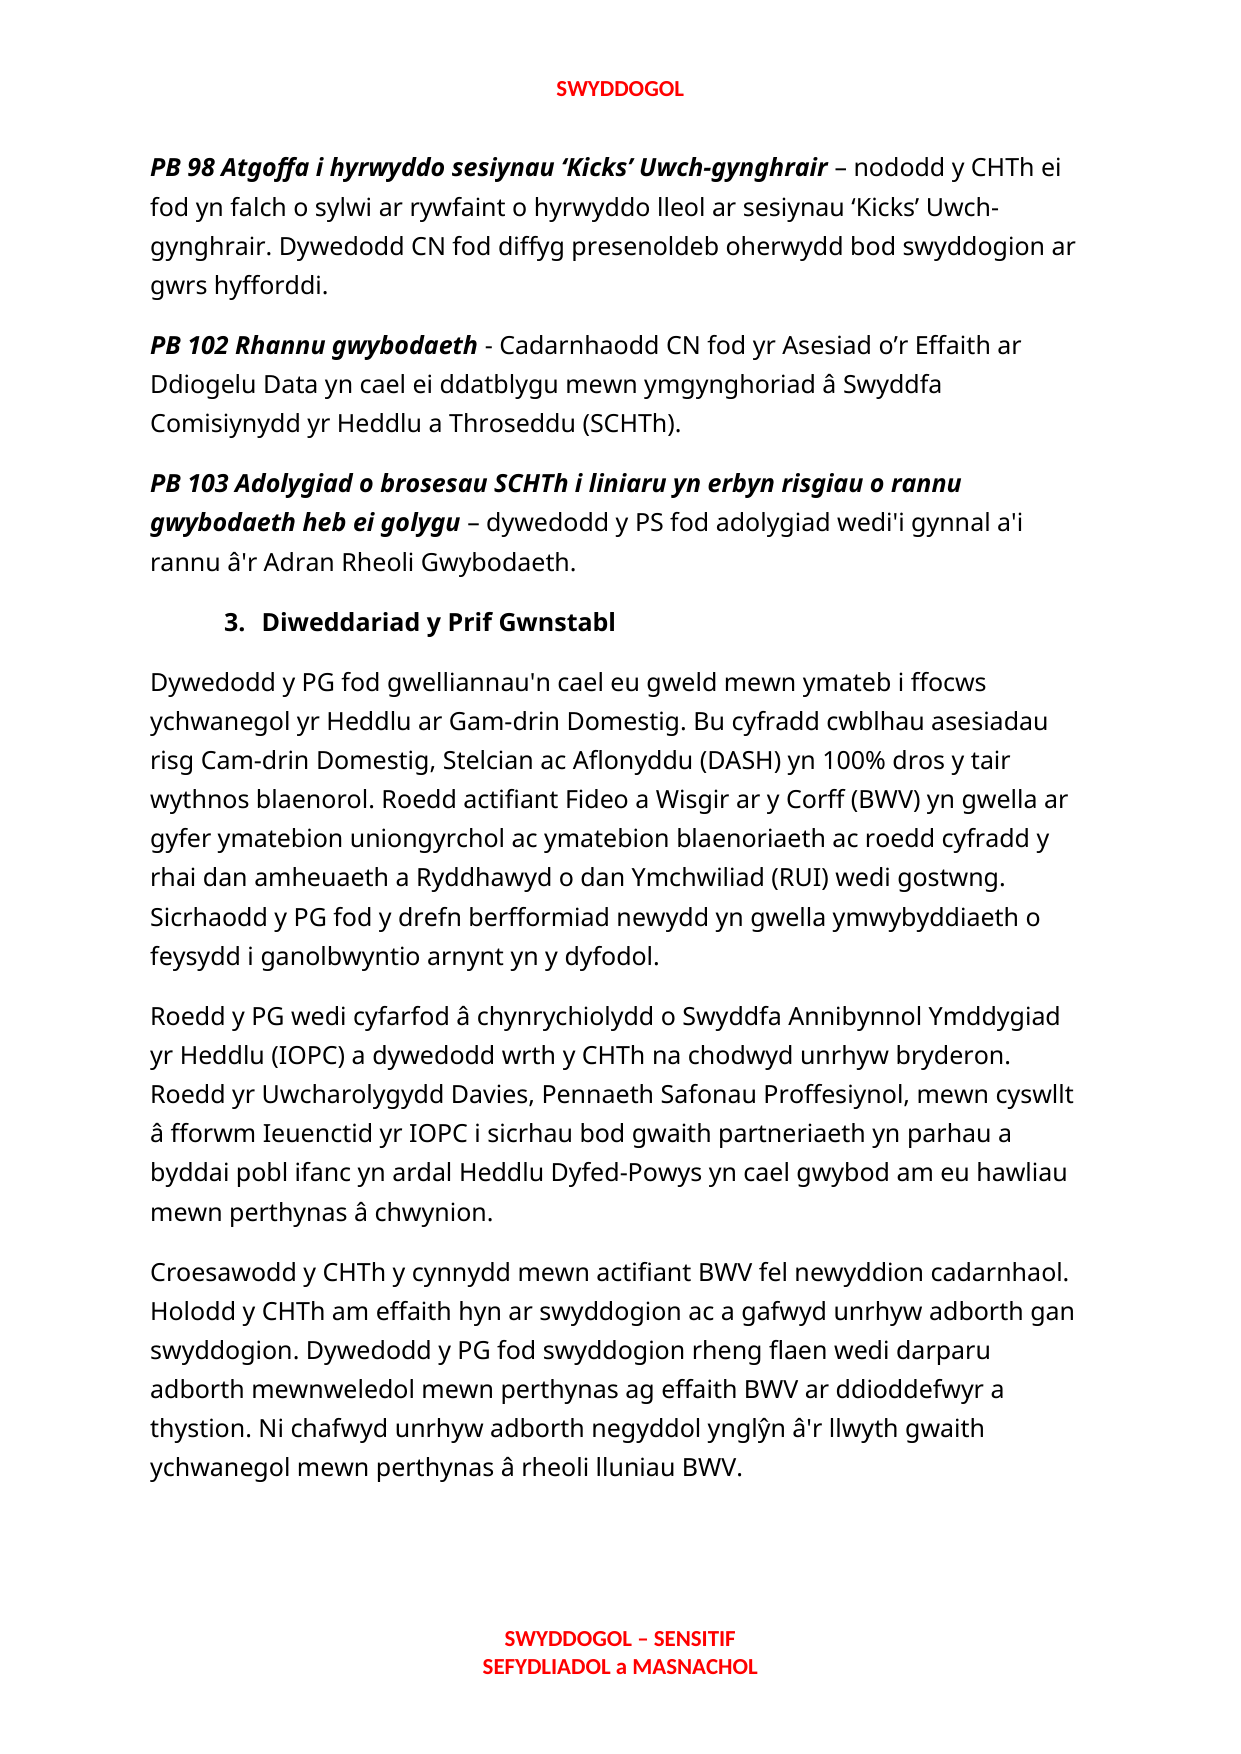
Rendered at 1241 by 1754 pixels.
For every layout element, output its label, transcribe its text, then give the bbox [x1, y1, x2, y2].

text PB 102 Rhannu gwybodaeth - Cadarnhaodd CN fod yr Asesiad o’r Effaith ar Ddiogelu Data yn cael ei ddatblygu mewn ymgynghoriad â Swyddfa Comisiynydd yr Heddlu a Throseddu (SCHTh). [150, 327, 1090, 440]
text Dywedodd y PG fod gwelliannau'n cael eu gweld mewn ymateb i ffocws ychwanegol yr Heddlu ar Gam-drin Domestig. Bu cyfradd cwblhau asesiadau risg Cam-drin Domestig, Stelcian ac Aflonyddu (DASH) yn 100% dros y tair wythnos blaenorol. Roedd actifiant Fideo a Wisgir ar y Corff (BWV) yn gwella ar gyfer ymatebion uniongyrchol ac ymatebion blaenoriaeth ac roedd cyfradd y rhai dan amheuaeth a Ryddhawyd o dan Ymchwiliad (RUI) wedi gostwng. Sicrhaodd y PG fod y drefn berfformiad newydd yn gwella ymwybyddiaeth o feysydd i ganolbwyntio arnynt yn y dyfodol. [150, 664, 1090, 972]
text PB 103 Adolygiad o brosesau SCHTh i liniaru yn erbyn risgiau o rannu gwybodaeth heb ei golygu – dywedodd y PS fod adolygiad wedi'i gynnal a'i rannu â'r Adran Rheoli Gwybodaeth. [150, 466, 1090, 578]
text Roedd y PG wedi cyfarfod â chynrychiolydd o Swyddfa Annibynnol Ymddygiad yr Heddlu (IOPC) a dywedodd wrth y CHTh na chodwyd unrhyw bryderon. Roedd yr Uwcharolygydd Davies, Pennaeth Safonau Proffesiynol, mewn cyswllt â fforwm Ieuenctid yr IOPC i sicrhau bod gwaith partneriaeth yn parhau a byddai pobl ifanc yn ardal Heddlu Dyfed-Powys yn cael gwybod am eu hawliau mewn perthynas â chwynion. [150, 998, 1090, 1228]
text PB 98 Atgoffa i hyrwyddo sesiynau ‘Kicks’ Uwch-gynghrair – nododd y CHTh ei fod yn falch o sylwi ar rywfaint o hyrwyddo lleol ar sesiynau ‘Kicks’ Uwch-gynghrair. Dywedodd CN fod diffyg presenoldeb oherwydd bod swyddogion ar gwrs hyfforddi. [150, 150, 1090, 302]
text Croesawodd y CHTh y cynnydd mewn actifiant BWV fel newyddion cadarnhaol. Holodd y CHTh am effaith hyn ar swyddogion ac a gafwyd unrhyw adborth gan swyddogion. Dywedodd y PG fod swyddogion rheng flaen wedi darparu adborth mewnweledol mewn perthynas ag effaith BWV ar ddioddefwyr a thystion. Ni chafwyd unrhyw adborth negyddol ynglŷn â'r llwyth gwaith ychwanegol mewn perthynas â rheoli lluniau BWV. [150, 1254, 1090, 1484]
list Diweddariad y Prif Gwnstabl [224, 604, 1090, 638]
